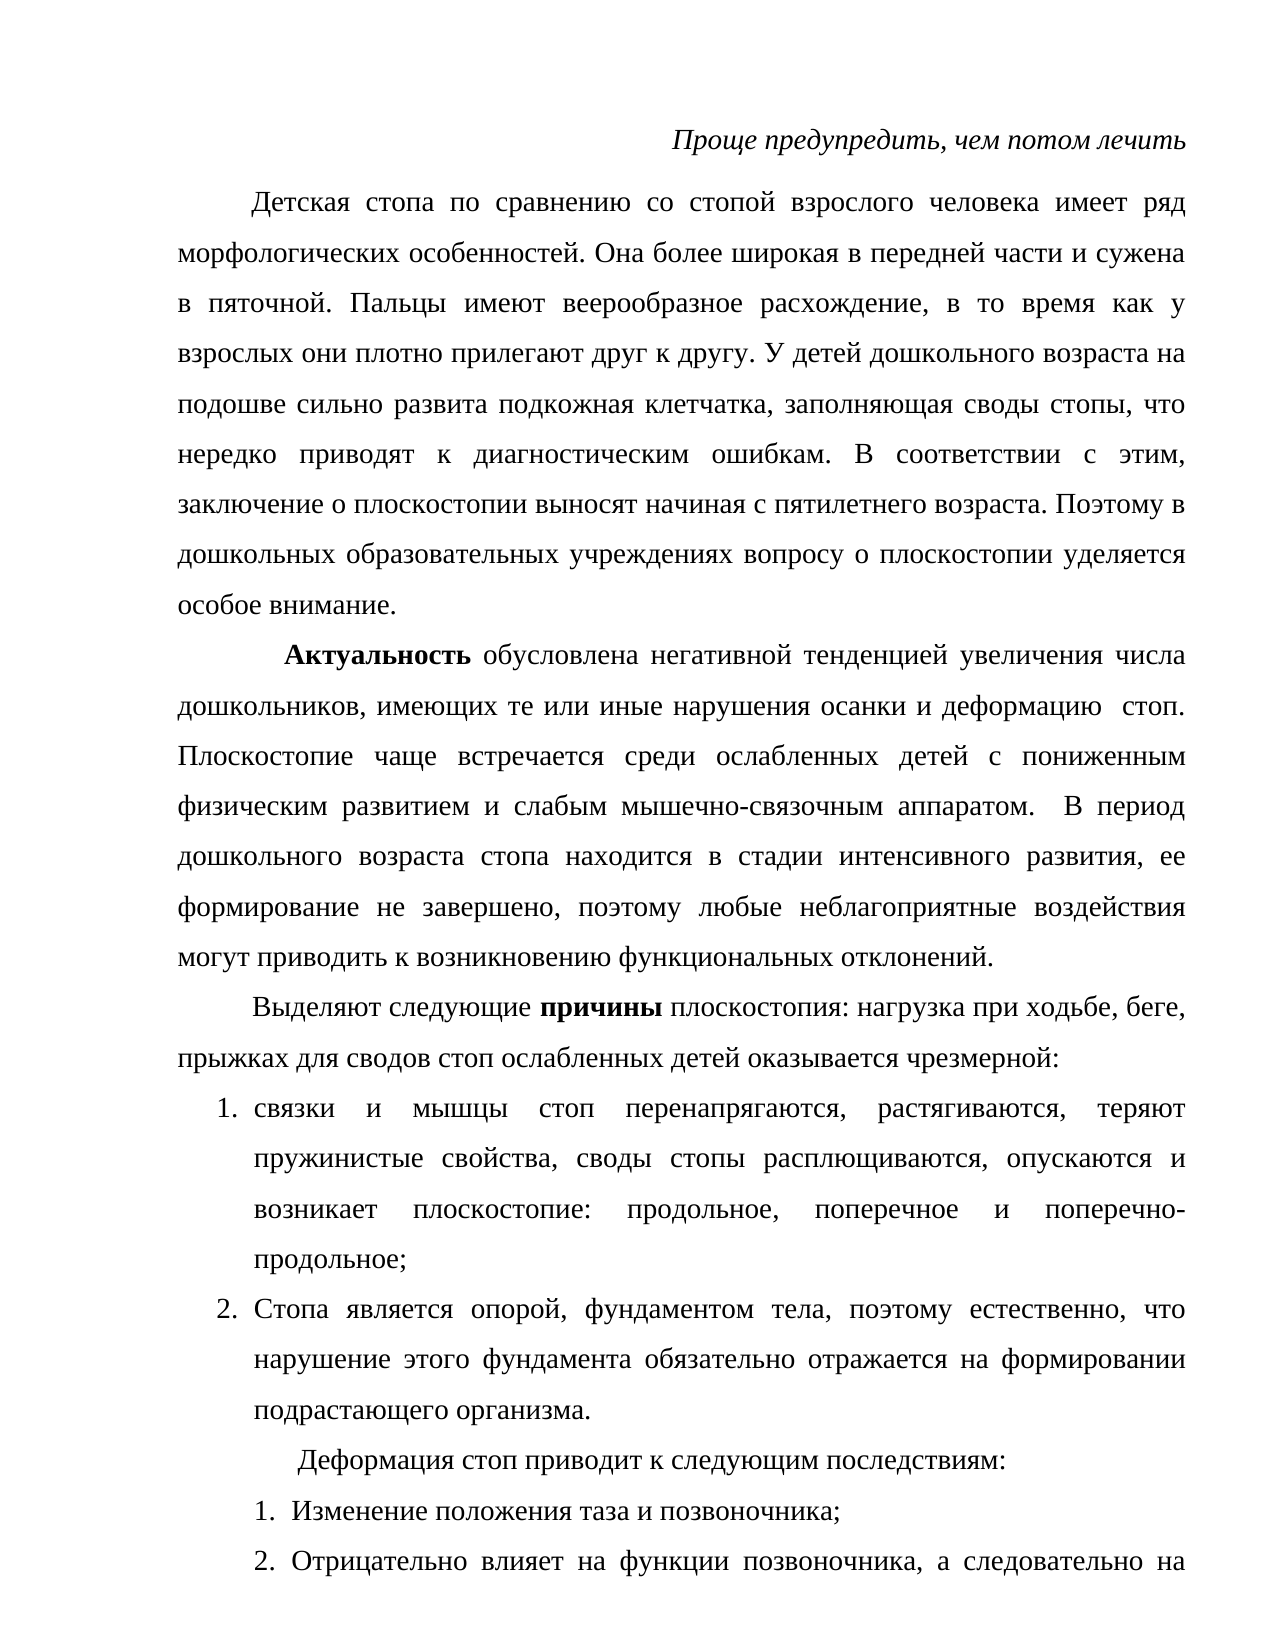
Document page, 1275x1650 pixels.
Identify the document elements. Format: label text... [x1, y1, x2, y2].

list связки и мышцы стоп перенапрягаются, растягиваются, теряют пружинистые свойства, своды стопы расплющиваются, опускаются и возникает плоскостопие: продольное, поперечное и поперечно-продольное; [216, 1090, 1186, 1274]
list Изменение положения таза и позвоночника; [254, 1493, 1186, 1526]
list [254, 1543, 1186, 1576]
text Актуальность обусловлена негативной тенденцией увеличения числа дошкольников, имеющих те или иные нарушения осанки и деформацию стоп. Плоскостопие чаще встречается среди ослабленных детей с пониженным физическим развитием и слабым мышечно-связочным аппаратом. В период дошкольного возраста стопа находится в стадии интенсивного развития, ее формирование не завершено, поэтому любые неблагоприятные воздействия могут приводить к возникновению функциональных отклонений. [177, 637, 1186, 973]
text Детская стопа по сравнению со стопой взрослого человека имеет ряд морфологических особенностей. Она более широкая в передней части и сужена в пяточной. Пальцы имеют веерообразное расхождение, в то время как у взрослых они плотно прилегают друг к другу. У детей дошкольного возраста на подошве сильно развита подкожная клетчатка, заполняющая своды стопы, что нередко приводят к диагностическим ошибкам. В соответствии с этим, заключение о плоскостопии выносят начиная с пятилетнего возраста. Поэтому в дошкольных образовательных учреждениях вопросу о плоскостопии уделяется особое внимание. [177, 184, 1186, 621]
list Стопа является опорой, фундаментом тела, поэтому естественно, что нарушение этого фундамента обязательно отражается на формировании подрастающего организма. [216, 1291, 1186, 1426]
list Деформация стоп приводит к следующим последствиям: [254, 1442, 1186, 1476]
text Выделяют следующие причины плоскостопия: нагрузка при ходьбе, беге, прыжках для сводов стоп ослабленных детей оказывается чрезмерной: [177, 989, 1186, 1073]
text Проще предупредить, чем потом лечить [177, 122, 1186, 155]
